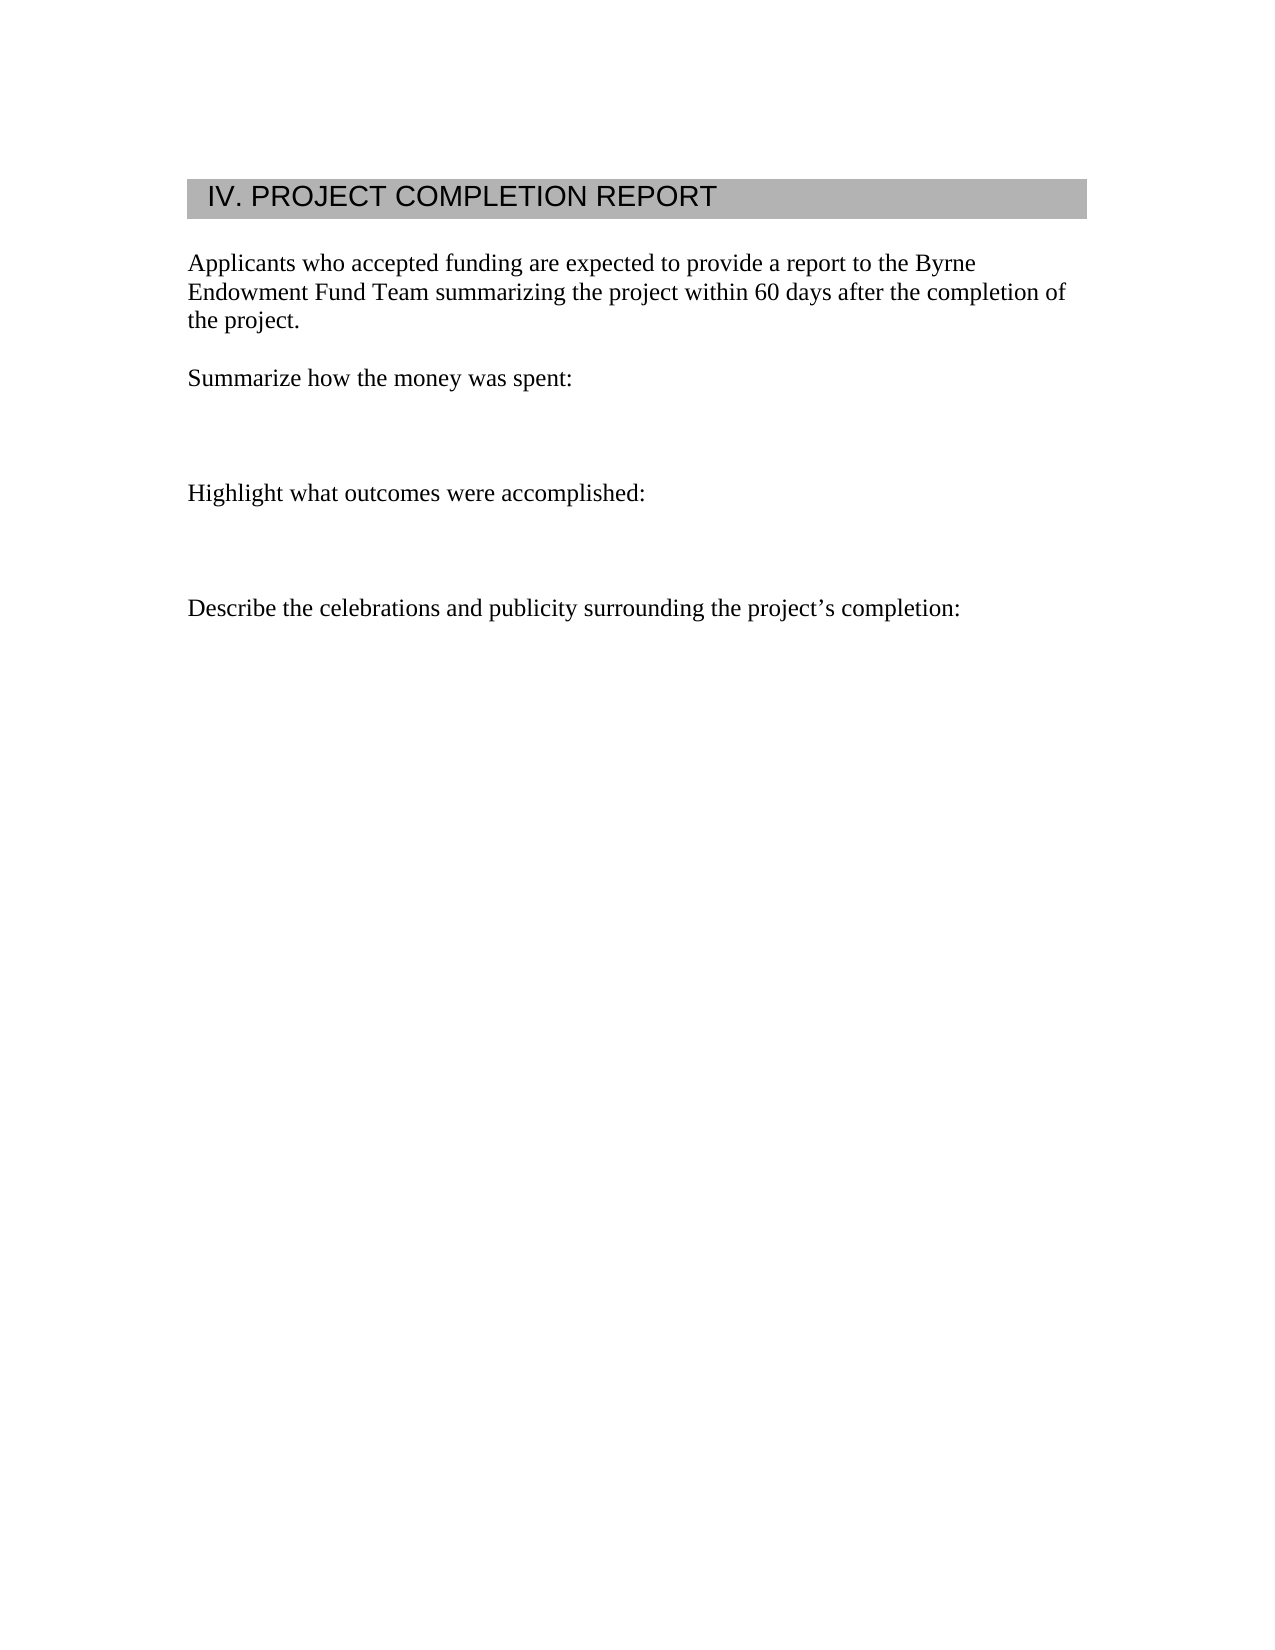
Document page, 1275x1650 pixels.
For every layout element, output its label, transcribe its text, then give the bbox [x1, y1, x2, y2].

text Applicants who accepted funding are expected to provide a report to the Byrne Endowment Fund Team summarizing the project within 60 days after the completion of the project. [187, 248, 1087, 334]
text Summarize how the money was spent: [187, 363, 1087, 392]
text Highlight what outcomes were accomplished: [187, 478, 1087, 507]
text IV. PROJECT COMPLETION REPORT [187, 179, 1087, 219]
text Describe the celebrations and publicity surrounding the project’s completion: [187, 593, 1087, 622]
